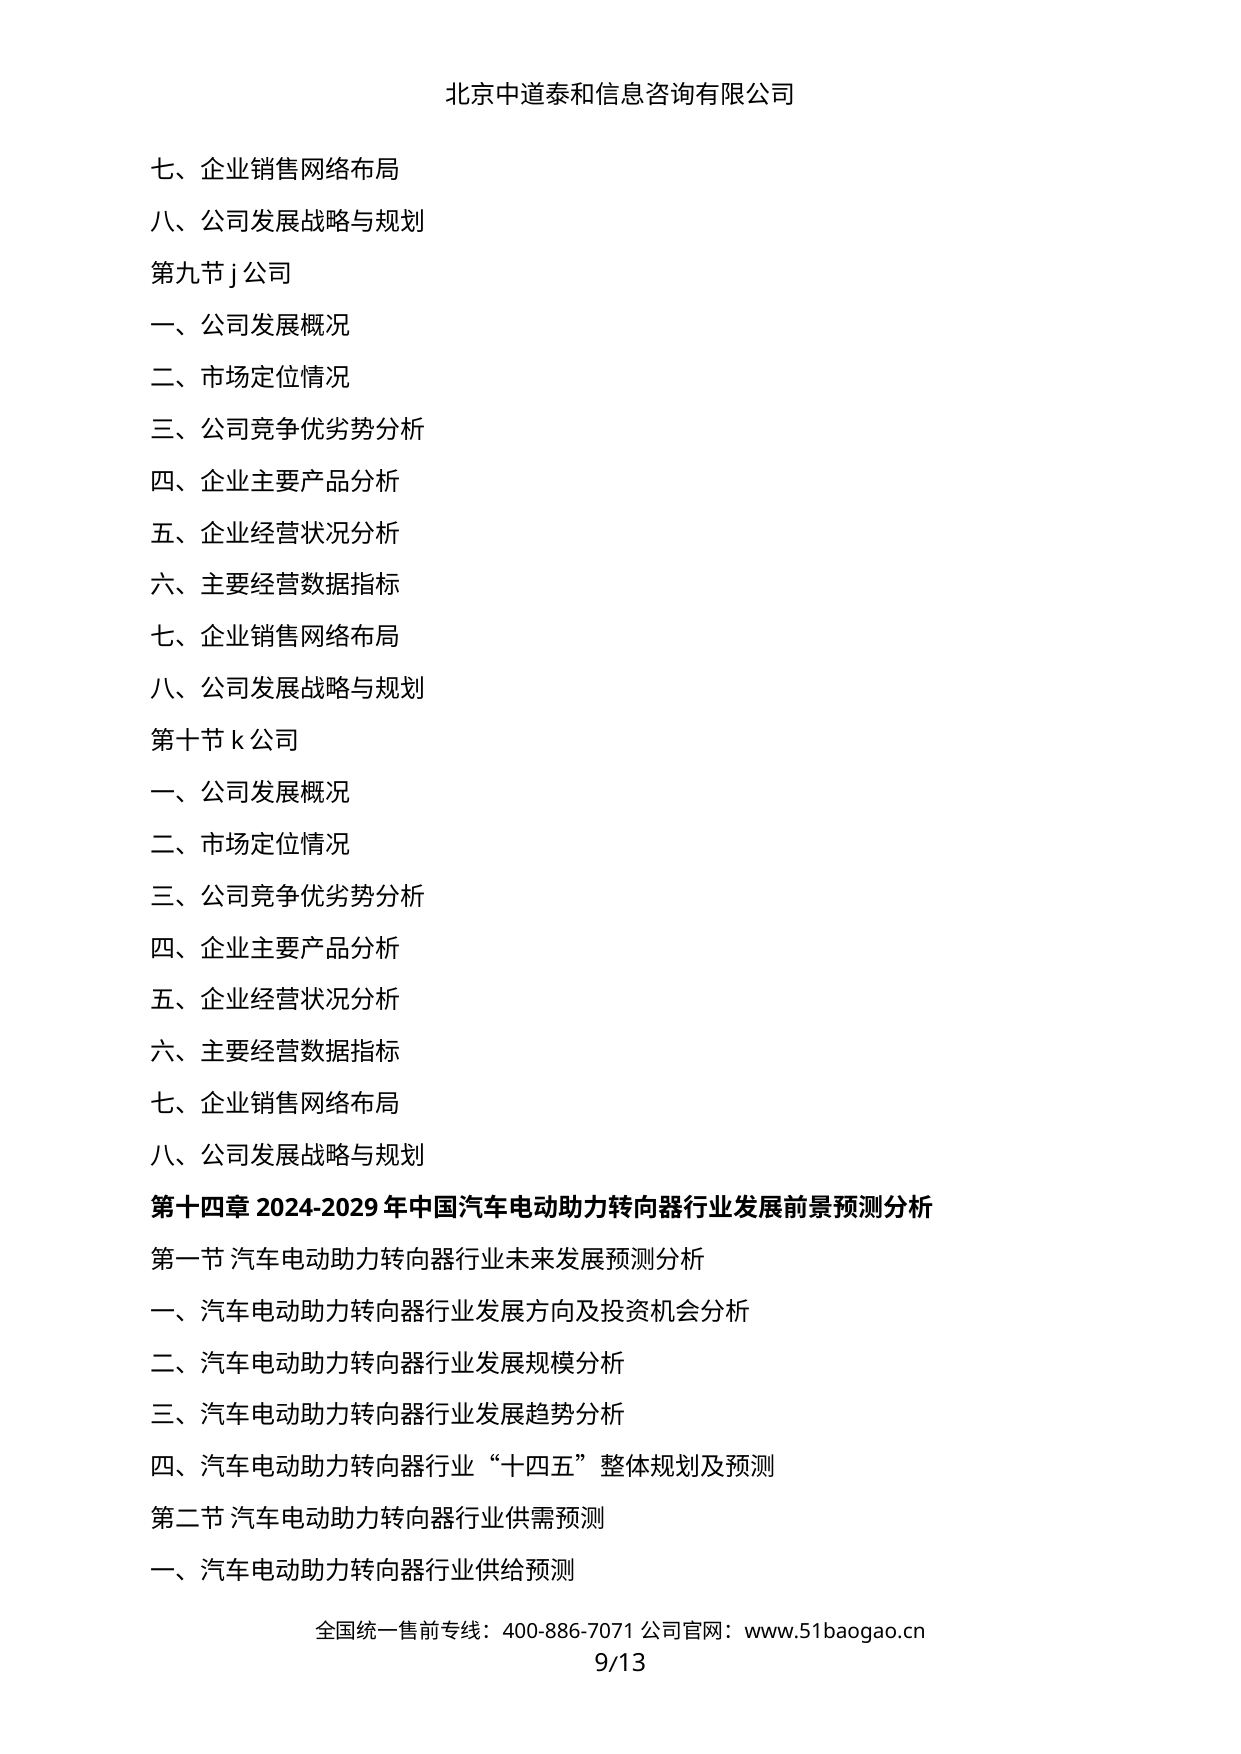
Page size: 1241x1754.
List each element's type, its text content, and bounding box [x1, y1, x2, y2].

text 七、企业销售网络布局 [150, 617, 1090, 653]
text 六、主要经营数据指标 [150, 565, 1090, 601]
text 第九节 j公司 [150, 254, 1090, 290]
text 一、汽车电动助力转向器行业发展方向及投资机会分析 [150, 1291, 1090, 1327]
text 二、市场定位情况 [150, 824, 1090, 861]
text 四、企业主要产品分析 [150, 461, 1090, 497]
text 一、公司发展概况 [150, 306, 1090, 342]
text 三、公司竞争优劣势分析 [150, 409, 1090, 446]
text 第十四章 2024-2029年中国汽车电动助力转向器行业发展前景预测分析 [150, 1187, 1090, 1224]
text 七、企业销售网络布局 [150, 1084, 1090, 1120]
text 四、汽车电动助力转向器行业“十四五”整体规划及预测 [150, 1447, 1090, 1483]
text 一、汽车电动助力转向器行业供给预测 [150, 1551, 1090, 1587]
text 一、公司发展概况 [150, 772, 1090, 809]
text 七、企业销售网络布局 [150, 150, 1090, 186]
text 第十节 k公司 [150, 721, 1090, 757]
text 二、市场定位情况 [150, 357, 1090, 394]
text 六、主要经营数据指标 [150, 1032, 1090, 1068]
text 第二节 汽车电动助力转向器行业供需预测 [150, 1499, 1090, 1535]
text 第一节 汽车电动助力转向器行业未来发展预测分析 [150, 1239, 1090, 1276]
text 八、公司发展战略与规划 [150, 669, 1090, 705]
text 五、企业经营状况分析 [150, 513, 1090, 549]
text 八、公司发展战略与规划 [150, 1136, 1090, 1172]
text 二、汽车电动助力转向器行业发展规模分析 [150, 1343, 1090, 1379]
text 四、企业主要产品分析 [150, 928, 1090, 964]
text 五、企业经营状况分析 [150, 980, 1090, 1016]
text 三、公司竞争优劣势分析 [150, 876, 1090, 912]
text 三、汽车电动助力转向器行业发展趋势分析 [150, 1395, 1090, 1431]
text 八、公司发展战略与规划 [150, 202, 1090, 238]
